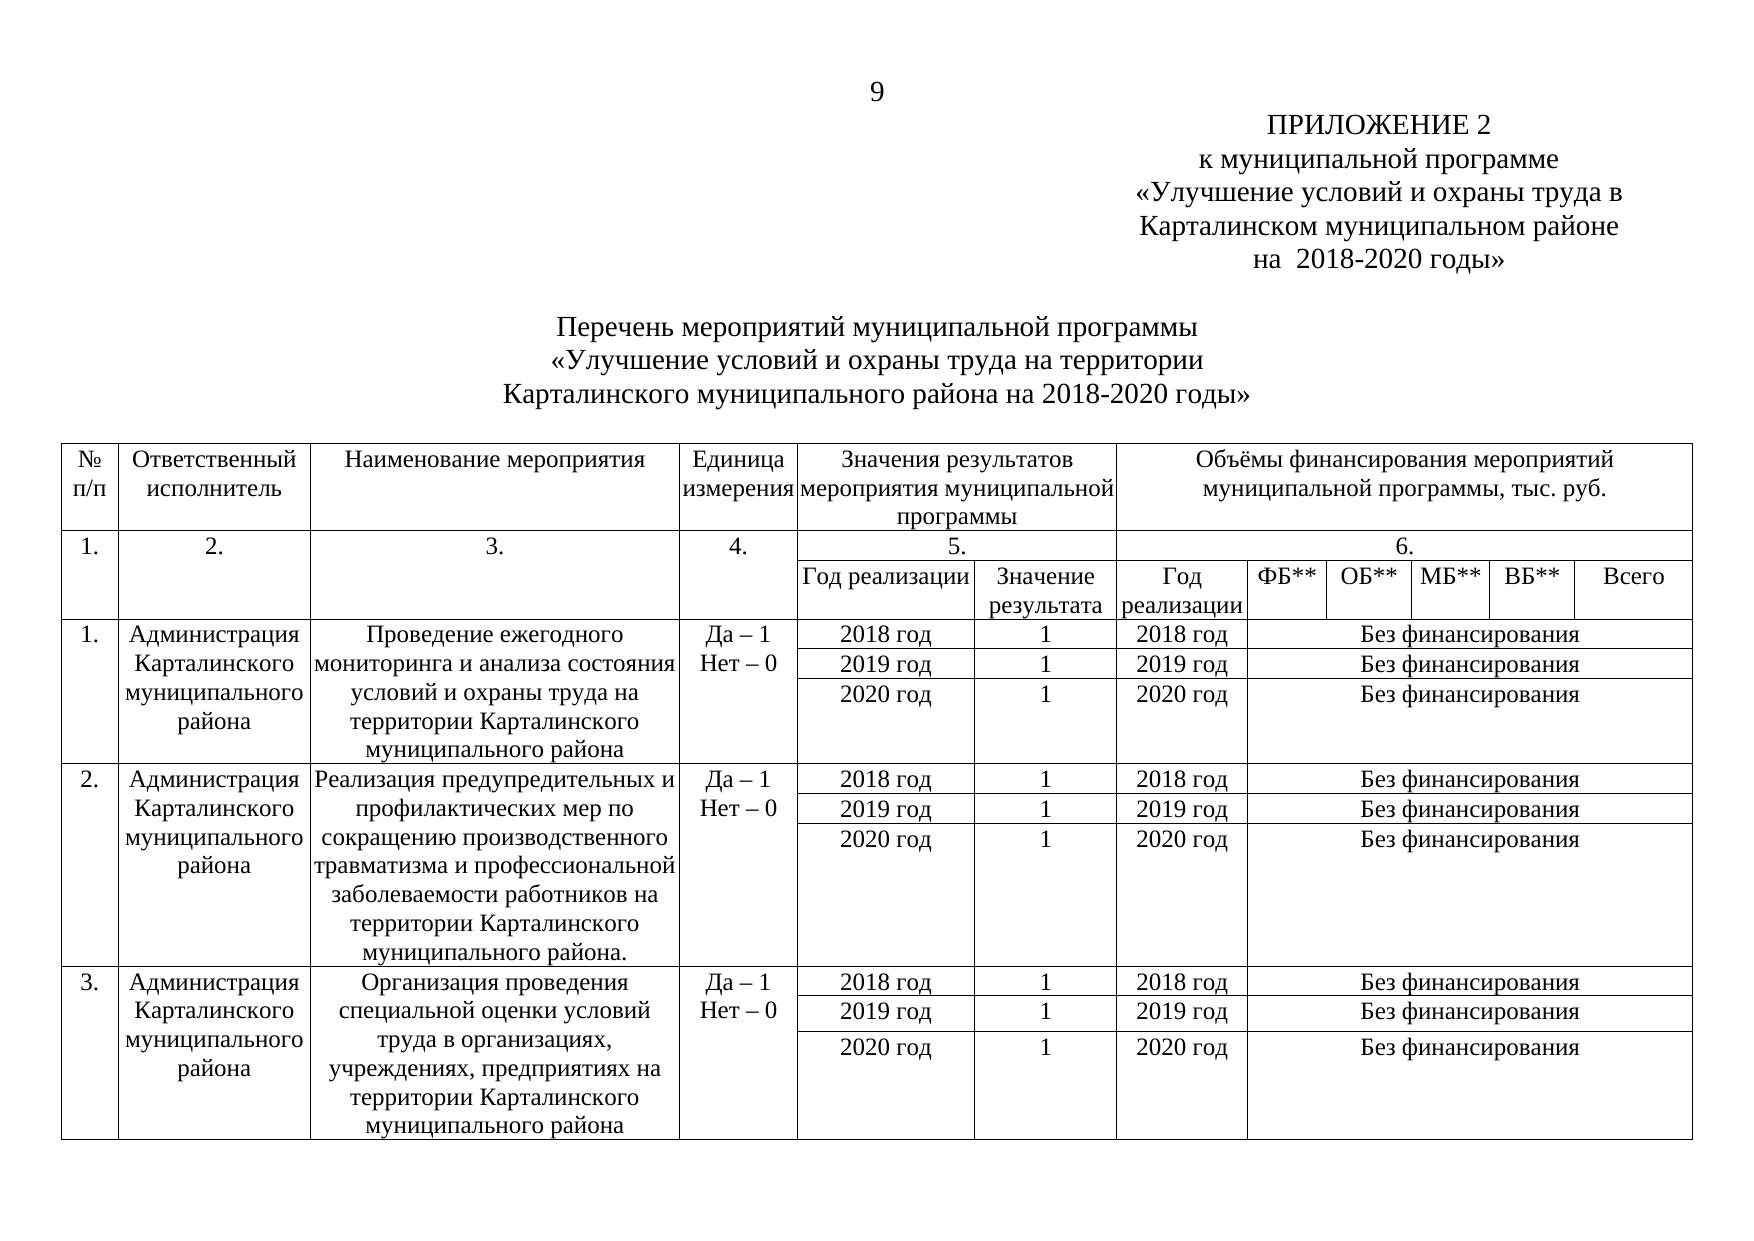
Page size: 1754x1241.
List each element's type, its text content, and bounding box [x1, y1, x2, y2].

table_cell 1 [975, 967, 1116, 995]
table_cell Год реализации [798, 561, 974, 618]
table_cell 2019 год [798, 794, 974, 823]
table_header Объёмы финансирования мероприятий муниципальной программы, тыс. руб. [1117, 444, 1692, 530]
table_header Ответственный исполнитель [119, 444, 310, 530]
table_cell 2018 год [1117, 967, 1247, 995]
table_cell 2019 год [1117, 794, 1247, 823]
text к муниципальной программе «Улучшение условий и охраны труда в Карталинском муниципальном районе на 2018-2020 годы» [1122, 141, 1636, 275]
table_cell 1. [62, 531, 118, 618]
table_cell Без финансирования [1248, 1032, 1692, 1139]
table_cell 1 [975, 620, 1116, 648]
table_cell Да – 1 Нет – 0 [680, 764, 797, 966]
table_cell Администрация Карталинского муниципального района [119, 764, 310, 966]
table_cell Значение результата [975, 561, 1116, 618]
table_cell 1 [975, 996, 1116, 1031]
text ПРИЛОЖЕНИЕ 2 [1122, 107, 1636, 141]
text Перечень мероприятий муниципальной программы [118, 309, 1636, 342]
table_cell 1. [62, 620, 118, 763]
table_cell 1 [975, 679, 1116, 763]
table_cell 1 [975, 649, 1116, 678]
table_cell Без финансирования [1248, 764, 1692, 793]
table_cell 2020 год [798, 1032, 974, 1139]
table_cell Без финансирования [1248, 679, 1692, 763]
table_cell 2019 год [1117, 996, 1247, 1031]
table_cell Без финансирования [1248, 649, 1692, 678]
table_cell 4. [680, 531, 797, 618]
table_cell 2018 год [798, 764, 974, 793]
table_cell 2020 год [798, 824, 974, 966]
table_cell 2019 год [1117, 649, 1247, 678]
table_header Значения результатов мероприятия муниципальной программы [798, 444, 1116, 530]
table_cell 2019 год [798, 649, 974, 678]
table_cell ВБ** [1490, 561, 1574, 618]
table_cell 2020 год [1117, 824, 1247, 966]
table_cell 2018 год [1117, 764, 1247, 793]
table_cell Администрация Карталинского муниципального района [119, 620, 310, 763]
table_cell Реализация предупредительных и профилактических мер по сокращению производственного травматизма и профессиональной заболеваемости работников на территории Карталинского муниципального района. [311, 764, 679, 966]
table_cell Организация проведения специальной оценки условий труда в организациях, учреждениях, предприятиях на территории Карталинского муниципального района [311, 967, 679, 1139]
table_cell 1 [975, 794, 1116, 823]
table_cell 2020 год [1117, 1032, 1247, 1139]
table_cell Год реализации [1117, 561, 1247, 618]
text Карталинского муниципального района на 2018-2020 годы» [118, 376, 1636, 409]
table_cell 1 [975, 1032, 1116, 1139]
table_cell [119, 967, 310, 1139]
table_cell Да – 1 Нет – 0 [680, 967, 797, 1139]
table_cell 3. [62, 967, 118, 1139]
table_cell 6. [1117, 531, 1692, 560]
table_header Единица измерения [680, 444, 797, 530]
table_cell 5. [798, 531, 1116, 560]
table_cell 2019 год [798, 996, 974, 1031]
table_cell 2. [119, 531, 310, 618]
table_cell 2018 год [798, 620, 974, 648]
table_cell 2018 год [798, 967, 974, 995]
table_cell 2020 год [1117, 679, 1247, 763]
table_cell Без финансирования [1248, 620, 1692, 648]
table_cell 2. [62, 764, 118, 966]
table_cell Без финансирования [1248, 794, 1692, 823]
table_header Наименование мероприятия [311, 444, 679, 530]
table_cell 2020 год [798, 679, 974, 763]
table_cell Без финансирования [1248, 967, 1692, 995]
table_header № п/п [62, 444, 118, 530]
table_cell МБ** [1412, 561, 1489, 618]
table_cell ОБ** [1327, 561, 1411, 618]
table_cell 1 [975, 764, 1116, 793]
table_cell Без финансирования [1248, 996, 1692, 1031]
table_cell 2018 год [1117, 620, 1247, 648]
text «Улучшение условий и охраны труда на территории [118, 342, 1636, 376]
table_cell Без финансирования [1248, 824, 1692, 966]
table_cell ФБ** [1248, 561, 1326, 618]
table_cell Проведение ежегодного мониторинга и анализа состояния условий и охраны труда на территории Карталинского муниципального района [311, 620, 679, 763]
table_cell 3. [311, 531, 679, 618]
table_cell Да – 1 Нет – 0 [680, 620, 797, 763]
table_cell Всего [1575, 561, 1692, 618]
table_cell 1 [975, 824, 1116, 966]
